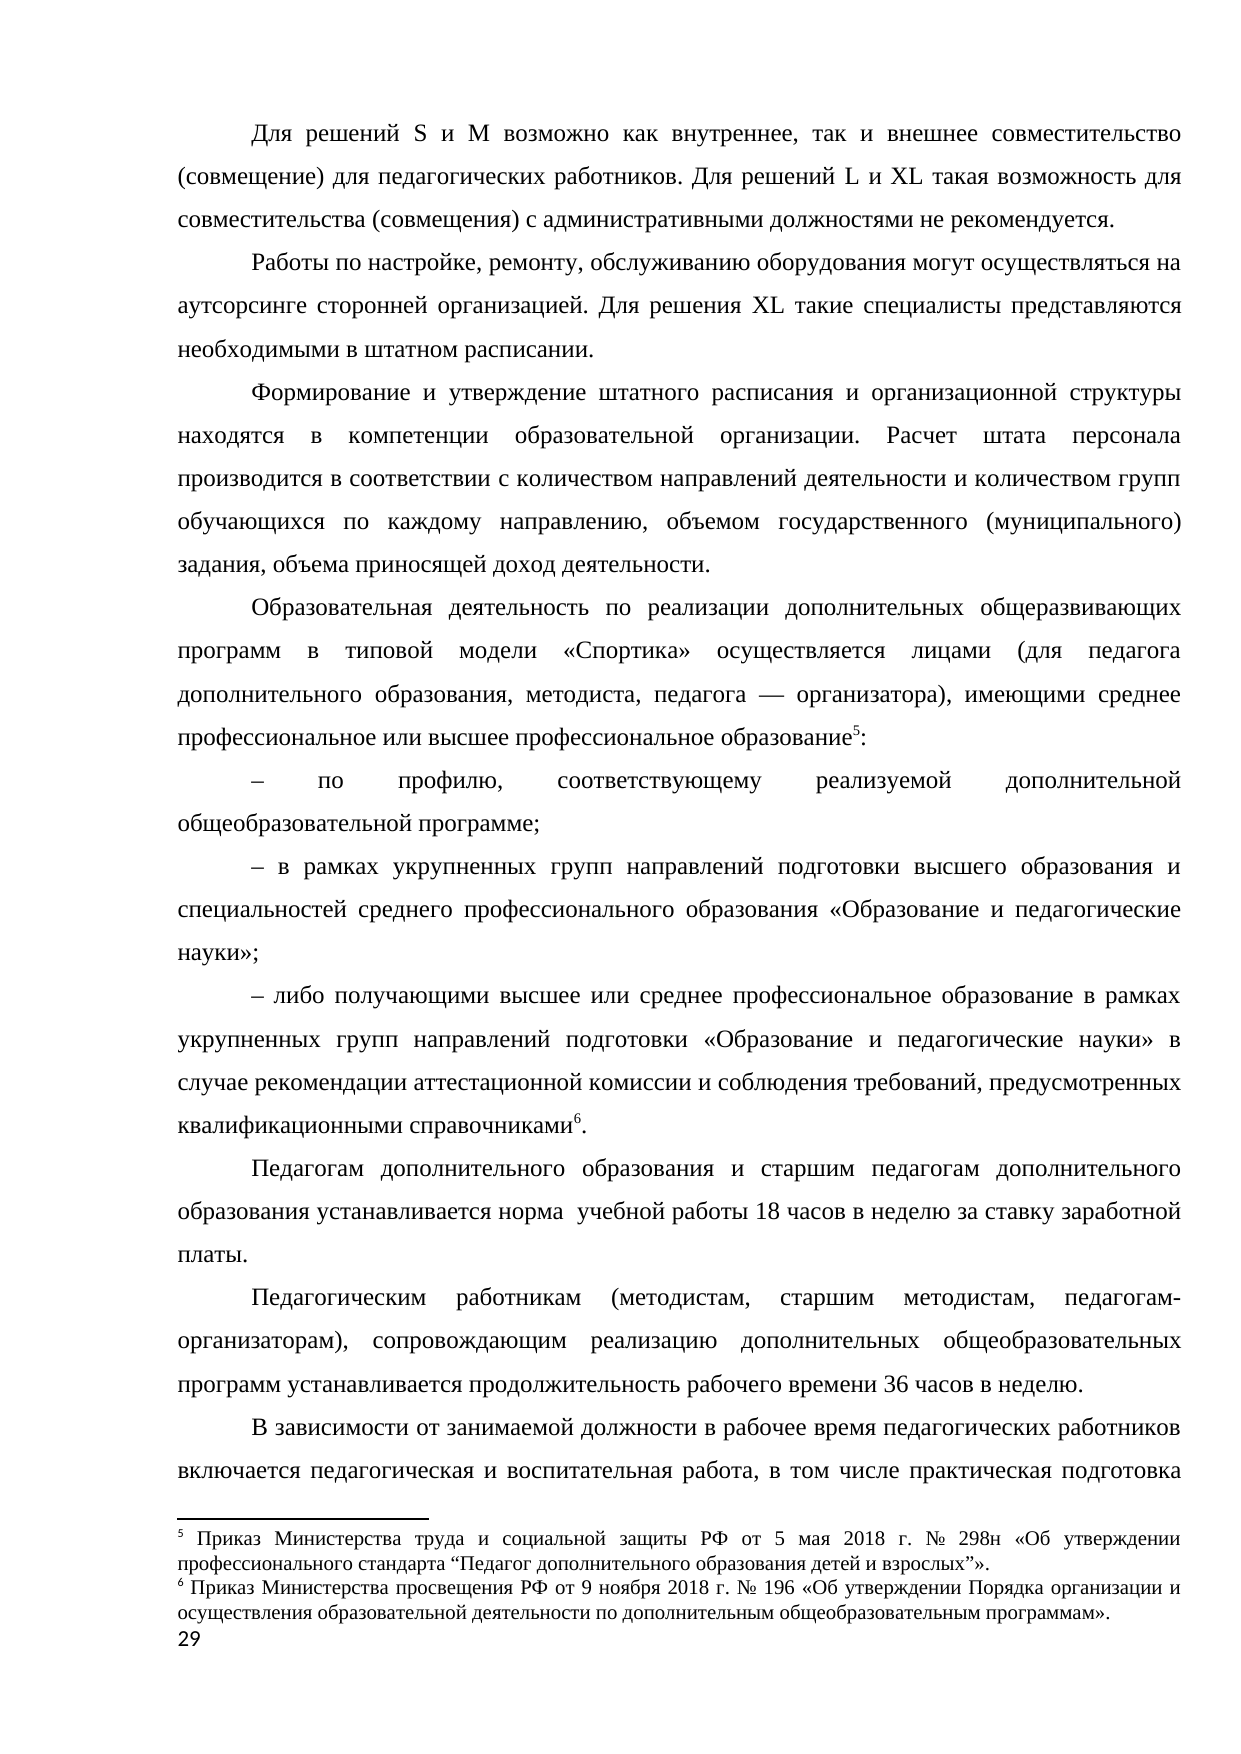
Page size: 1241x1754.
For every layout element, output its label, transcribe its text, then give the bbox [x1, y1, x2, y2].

text Формирование и утверждение штатного расписания и организационной структуры находятся в компетенции образовательной организации. Расчет штата персонала производится в соответствии с количеством направлений деятельности и количеством групп обучающихся по каждому направлению, объемом государственного (муниципального) задания, объема приносящей доход деятельности. [177, 377, 1182, 578]
text – в рамках укрупненных групп направлений подготовки высшего образования и специальностей среднего профессионального образования «Образование и педагогические науки»; [177, 851, 1182, 966]
text Педагогическим работникам (методистам, старшим методистам, педагогам-организаторам), сопровождающим реализацию дополнительных общеобразовательных программ устанавливается продолжительность рабочего времени 36 часов в неделю. [177, 1282, 1182, 1397]
text Работы по настройке, ремонту, обслуживанию оборудования могут осуществляться на аутсорсинге сторонней организацией. Для решения XL такие специалисты представляются необходимыми в штатном расписании. [177, 247, 1182, 362]
text – либо получающими высшее или среднее профессиональное образование в рамках укрупненных групп направлений подготовки «Образование и педагогические науки» в случае рекомендации аттестационной комиссии и соблюдения требований, предусмотренных квалификационными справочниками. [177, 981, 1182, 1139]
text Для решений S и M возможно как внутреннее, так и внешнее совместительство (совмещение) для педагогических работников. Для решений L и XL такая возможность для совместительства (совмещения) с административными должностями не рекомендуется. [177, 118, 1182, 233]
text Образовательная деятельность по реализации дополнительных общеразвивающих программ в типовой модели «Спортика» осуществляется лицами (для педагога дополнительного образования, методиста, педагога — организатора), имеющими среднее профессиональное или высшее профессиональное образование: [177, 592, 1182, 751]
text Педагогам дополнительного образования и старшим педагогам дополнительного образования устанавливается норма учебной работы 18 часов в неделю за ставку заработной платы. [177, 1153, 1182, 1268]
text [177, 1412, 1182, 1484]
text – по профилю, соответствующему реализуемой дополнительной общеобразовательной программе; [177, 765, 1182, 837]
